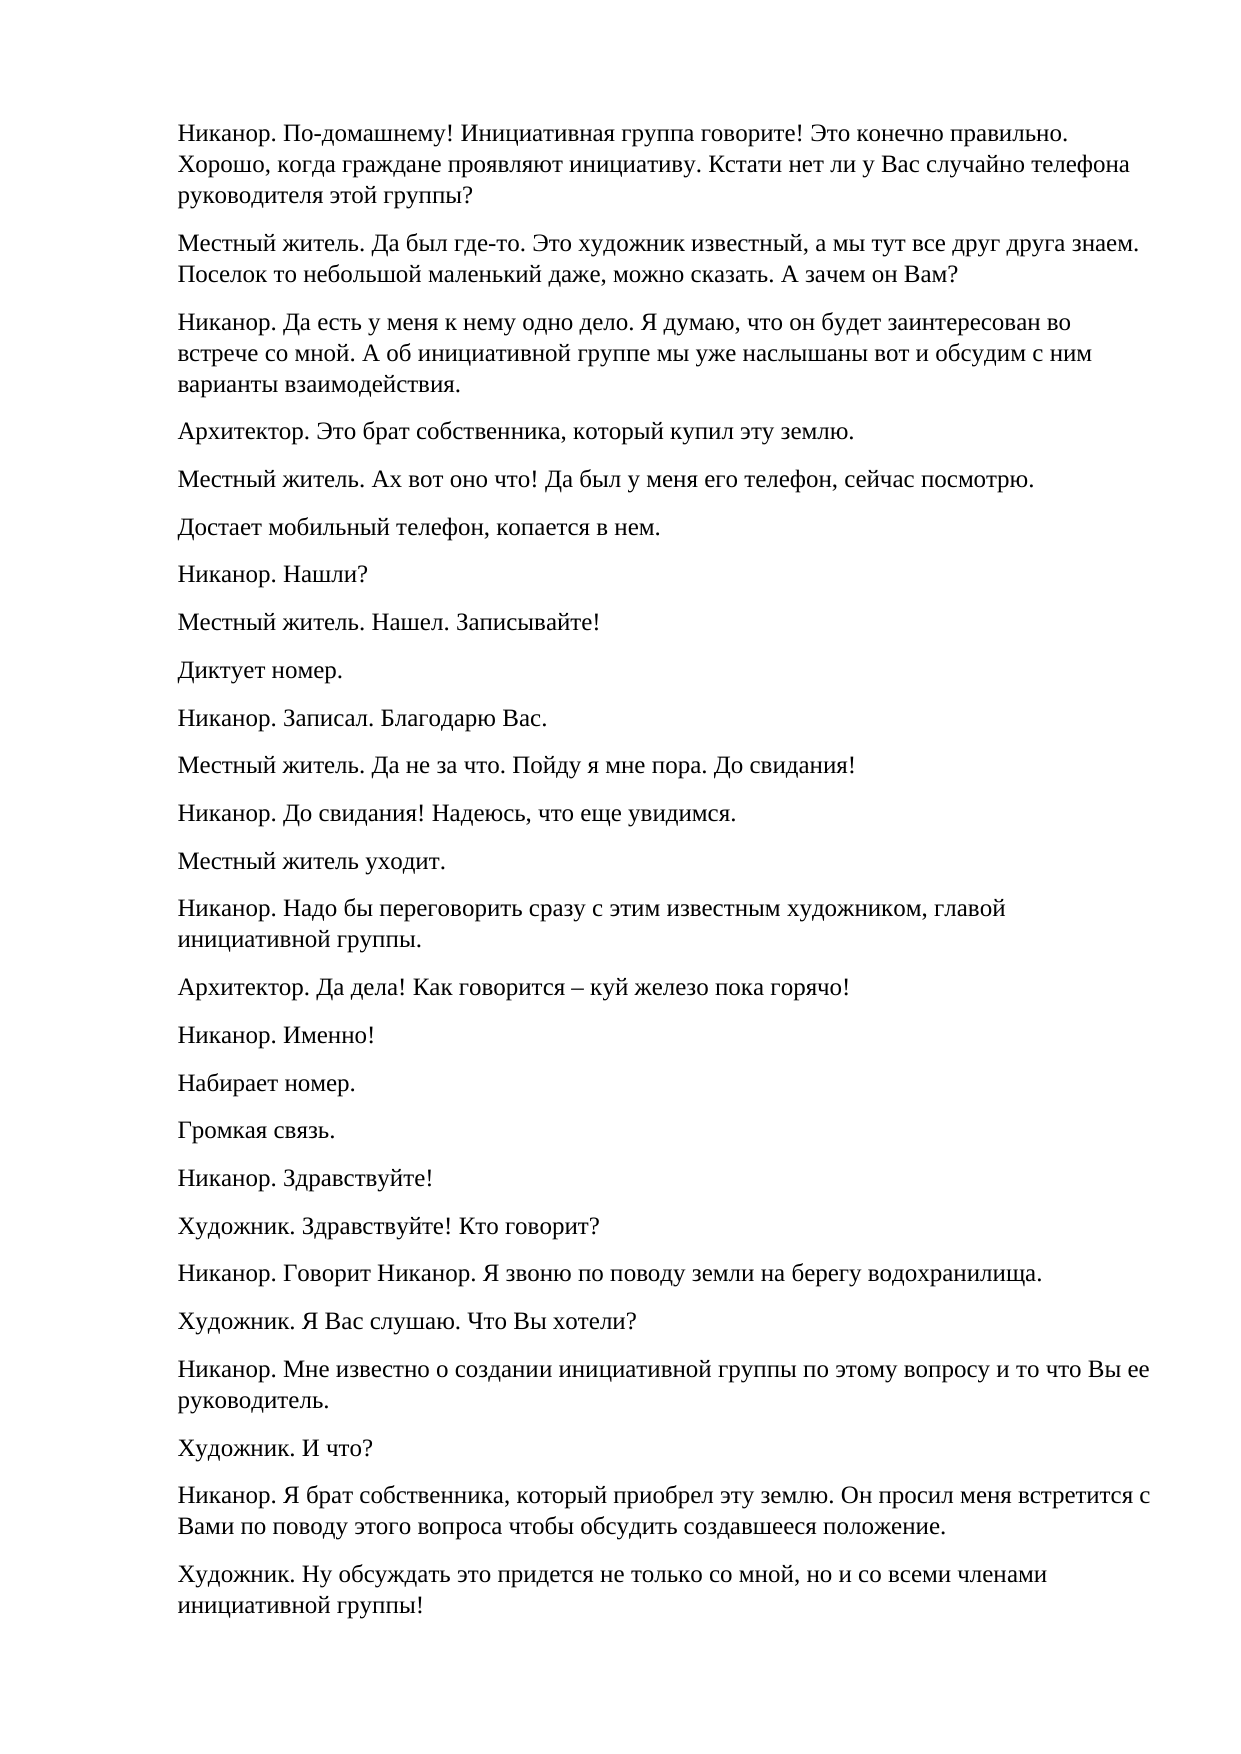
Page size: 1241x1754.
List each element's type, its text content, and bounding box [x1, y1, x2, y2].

text Набирает номер. [177, 1068, 1152, 1096]
text Художник. Здравствуйте! Кто говорит? [177, 1211, 1152, 1239]
text Никанор. До свидания! Надеюсь, что еще увидимся. [177, 798, 1152, 827]
text Художник. И что? [177, 1433, 1152, 1461]
text Архитектор. Да дела! Как говорится – куй железо пока горячо! [177, 972, 1152, 1001]
text Никанор. Здравствуйте! [177, 1163, 1152, 1192]
text Никанор. Говорит Никанор. Я звоню по поводу земли на берегу водохранилища. [177, 1258, 1152, 1287]
text Художник. Я Вас слушаю. Что Вы хотели? [177, 1306, 1152, 1335]
text Местный житель. Да не за что. Пойду я мне пора. До свидания! [177, 750, 1152, 779]
text Местный житель. Ах вот оно что! Да был у меня его телефон, сейчас посмотрю. [177, 464, 1152, 493]
text Архитектор. Это брат собственника, который купил эту землю. [177, 416, 1152, 445]
text Художник. Ну обсуждать это придется не только со мной, но и со всеми членами инициативной группы! [177, 1559, 1152, 1619]
text Никанор. Записал. Благодарю Вас. [177, 703, 1152, 731]
text Местный житель. Да был где-то. Это художник известный, а мы тут все друг друга знаем. Поселок то небольшой маленький даже, можно сказать. А зачем он Вам? [177, 228, 1152, 288]
text Никанор. Именно! [177, 1020, 1152, 1049]
text Достает мобильный телефон, копается в нем. [177, 512, 1152, 541]
text Громкая связь. [177, 1115, 1152, 1144]
text Никанор. Нашли? [177, 559, 1152, 588]
text Местный житель. Нашел. Записывайте! [177, 607, 1152, 636]
text Местный житель уходит. [177, 846, 1152, 874]
text Диктует номер. [177, 655, 1152, 684]
text Никанор. По-домашнему! Инициативная группа говорите! Это конечно правильно. Хорошо, когда граждане проявляют инициативу. Кстати нет ли у Вас случайно телефона руководителя этой группы? [177, 118, 1152, 209]
text Никанор. Я брат собственника, который приобрел эту землю. Он просил меня встретится с Вами по поводу этого вопроса чтобы обсудить создавшееся положение. [177, 1480, 1152, 1540]
text Никанор. Мне известно о создании инициативной группы по этому вопросу и то что Вы ее руководитель. [177, 1354, 1152, 1414]
text Никанор. Да есть у меня к нему одно дело. Я думаю, что он будет заинтересован во встрече со мной. А об инициативной группе мы уже наслышаны вот и обсудим с ним варианты взаимодействия. [177, 307, 1152, 397]
text Никанор. Надо бы переговорить сразу с этим известным художником, главой инициативной группы. [177, 893, 1152, 953]
